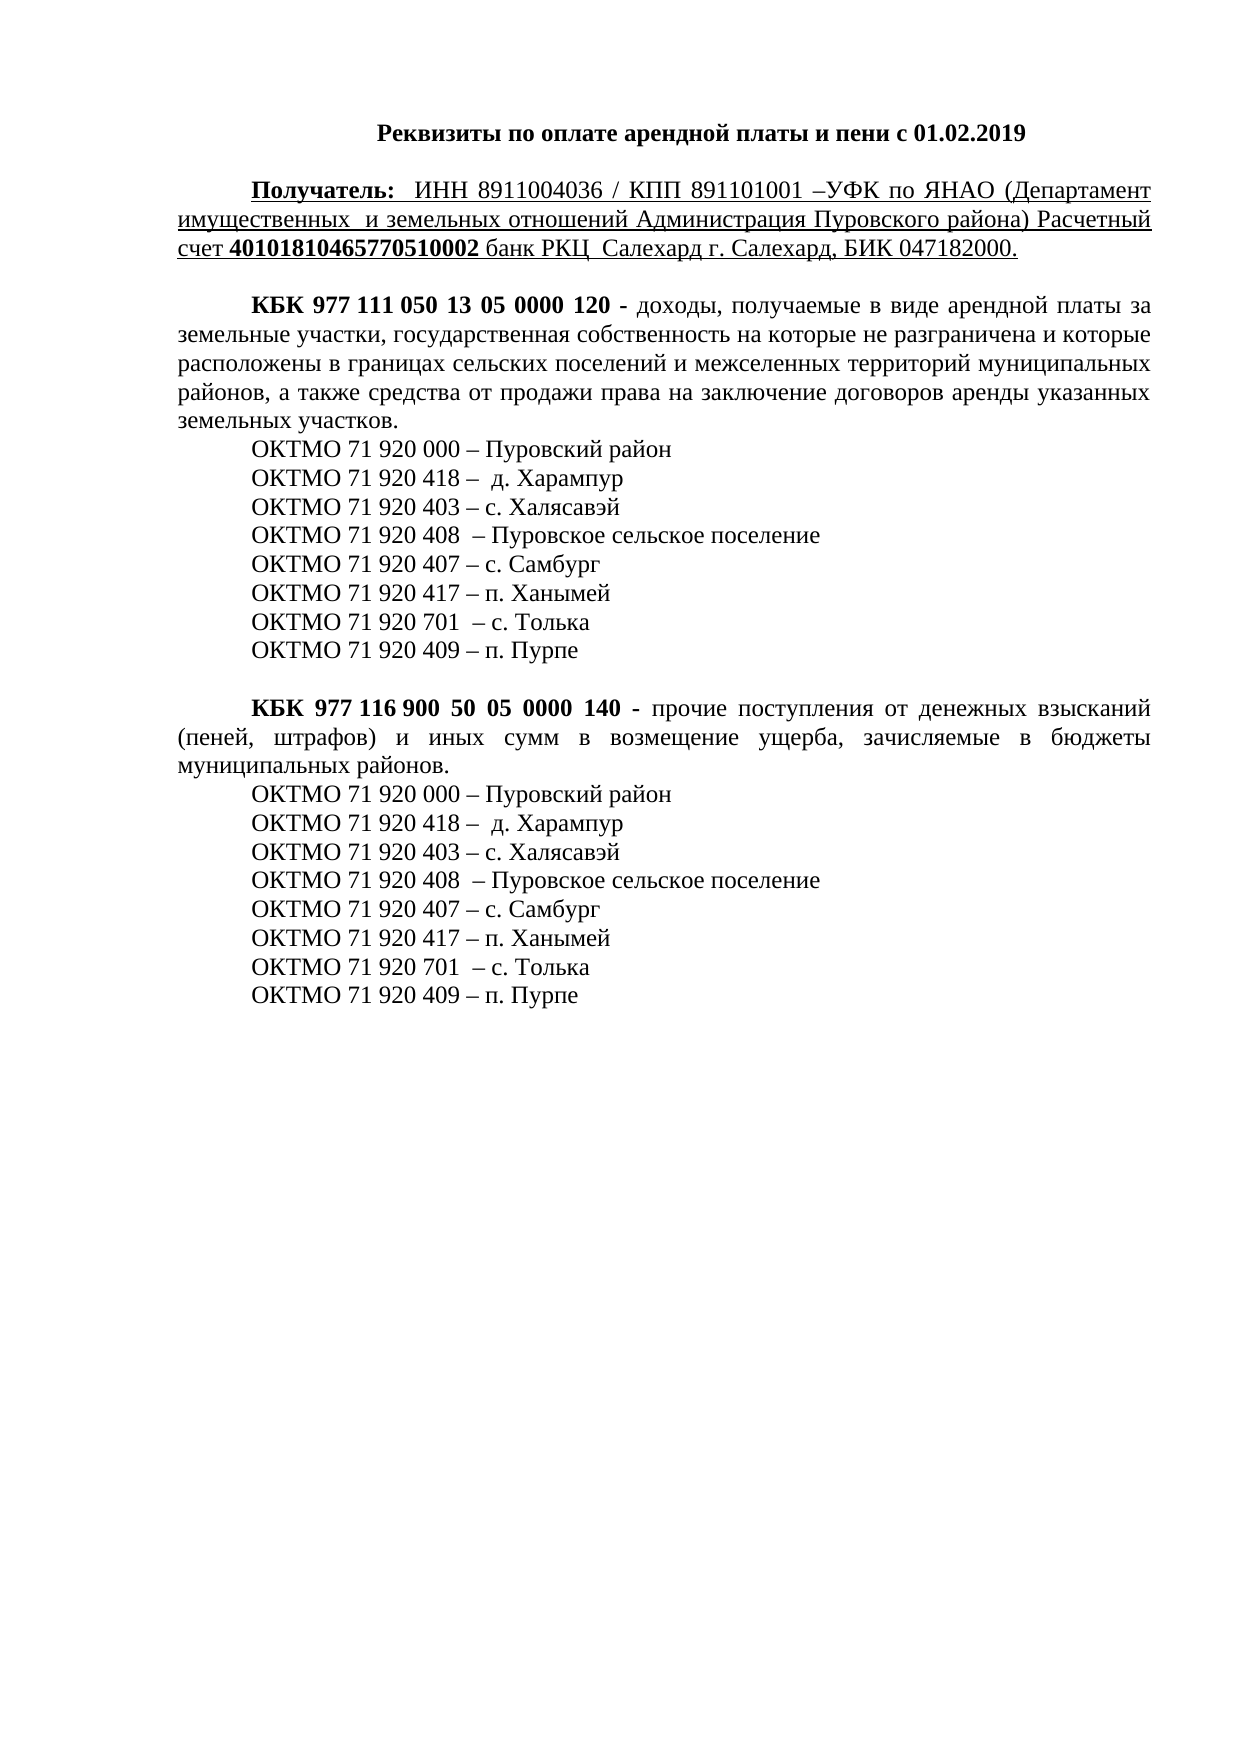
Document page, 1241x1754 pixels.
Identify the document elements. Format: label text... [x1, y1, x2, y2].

text ОКТМО 71 920 000 – Пуровский район [177, 434, 1152, 463]
text ОКТМО 71 920 701 – с. Толька [177, 607, 1152, 636]
text ОКТМО 71 920 408 – Пуровское сельское поселение [177, 521, 1152, 549]
text ОКТМО 71 920 701 – с. Толька [177, 952, 1152, 981]
text ОКТМО 71 920 418 – д. Харампур [177, 808, 1152, 837]
text ОКТМО 71 920 403 – с. Халясавэй [177, 492, 1152, 521]
text КБК 977 111 050 13 05 0000 120 - доходы, получаемые в виде арендной платы за земельные участки, государственная собственность на которые не разграничена и которые расположены в границах сельских поселений и межселенных территорий муниципальных районов, а также средства от продажи права на заключение договоров аренды указанных земельных участков. [177, 291, 1152, 434]
text ОКТМО 71 920 407 – с. Самбург [177, 549, 1152, 578]
text ОКТМО 71 920 418 – д. Харампур [177, 463, 1152, 492]
text КБК 977 116 900 50 05 0000 140 - прочие поступления от денежных взысканий (пеней, штрафов) и иных сумм в возмещение ущерба, зачисляемые в бюджеты муниципальных районов. [177, 693, 1152, 779]
text ОКТМО 71 920 403 – с. Халясавэй [177, 837, 1152, 866]
text Получатель: ИНН 8911004036 / КПП 891101001 –УФК по ЯНАО (Департамент имущественных и земельных отношений Администрация Пуровского района) Расчетный счет 40101810465770510002 банк РКЦ Салехард г. Салехард, БИК 047182000. [177, 176, 1152, 229]
text ОКТМО 71 920 407 – с. Самбург [177, 894, 1152, 923]
text ОКТМО 71 920 408 – Пуровское сельское поселение [177, 866, 1152, 894]
text Получатель: ИНН 8911004036 / КПП 891101001 –УФК по ЯНАО (Департамент имущественных и земельных отношений Администрация Пуровского района) Расчетный счет 40101810465770510002 банк РКЦ Салехард г. Салехард, БИК 047182000. [177, 230, 1152, 262]
text ОКТМО 71 920 417 – п. Ханымей [177, 578, 1152, 607]
text ОКТМО 71 920 409 – п. Пурпе [177, 636, 1152, 664]
text ОКТМО 71 920 417 – п. Ханымей [177, 923, 1152, 952]
text Реквизиты по оплате арендной платы и пени с 01.02.2019 [177, 118, 1152, 147]
text ОКТМО 71 920 409 – п. Пурпе [177, 981, 1152, 1009]
text ОКТМО 71 920 000 – Пуровский район [177, 779, 1152, 808]
